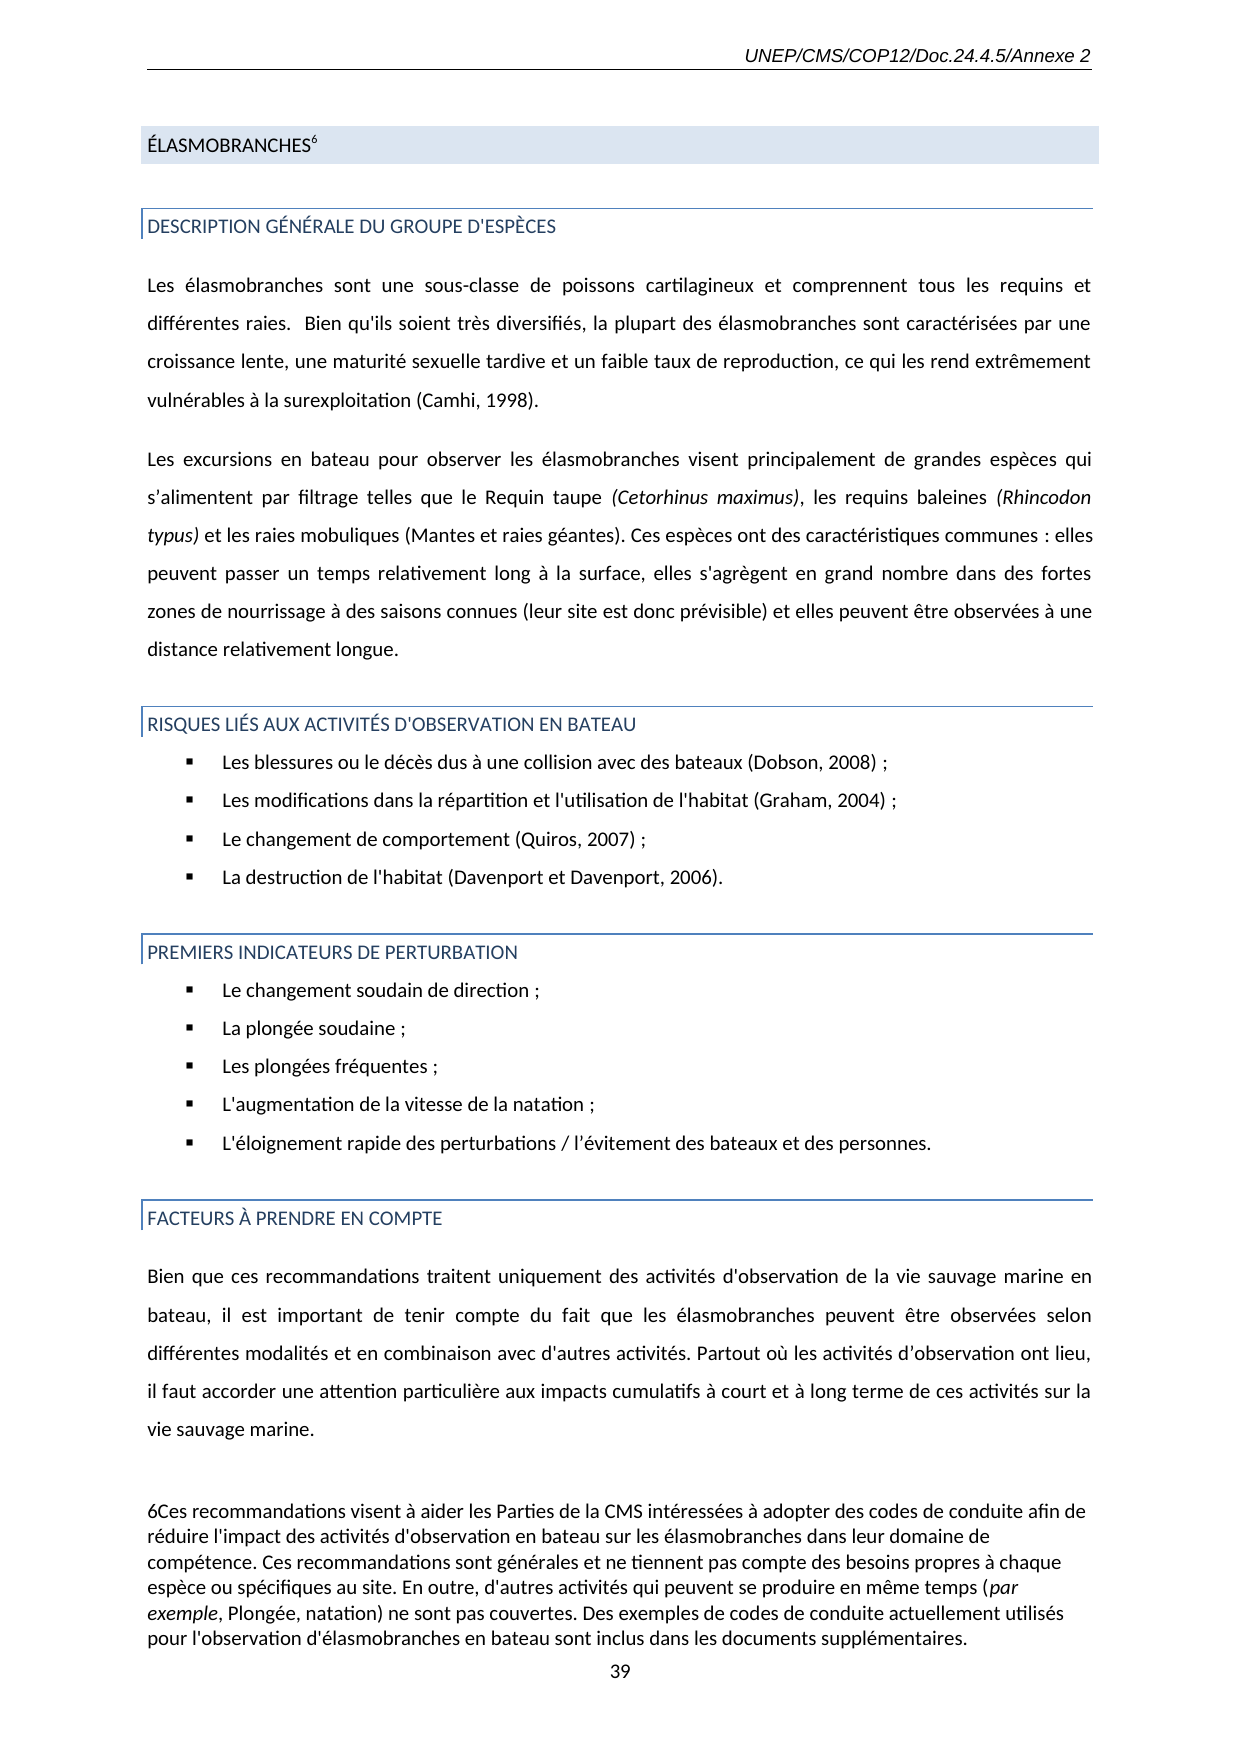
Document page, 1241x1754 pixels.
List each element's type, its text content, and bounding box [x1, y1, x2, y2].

list La plongée soudaine ; [184, 1015, 1093, 1041]
text Description gÉnÉrale du groupe d'espÈces [143, 209, 1093, 239]
list Les modifications dans la répartition et l'utilisation de l'habitat (Graham, 2004) ; [184, 788, 1093, 813]
text Bien que ces recommandations traitent uniquement des activités d'observation de la vie sauvage marine en bateau, il est important de tenir compte du fait que les élasmobranches peuvent être observées selon différentes modalités et en combinaison avec d'autres activités. Partout où les activités d’observation ont lieu, il faut accorder une attention particulière aux impacts cumulatifs à court et à long terme de ces activités sur la vie sauvage marine. [147, 1264, 1093, 1442]
list Les blessures ou le décès dus à une collision avec des bateaux (Dobson, 2008) ; [184, 749, 1093, 775]
text Élasmobranches [147, 132, 1093, 157]
list L'éloignement rapide des perturbations / l’évitement des bateaux et des personnes. [184, 1130, 1093, 1155]
list Le changement de comportement (Quiros, 2007) ; [184, 826, 1093, 851]
text Les excursions en bateau pour observer les élasmobranches visent principalement de grandes espèces qui s’alimentent par filtrage telles que le Requin taupe (Cetorhinus maximus), les requins baleines (Rhincodon typus) et les raies mobuliques (Mantes et raies géantes). Ces espèces ont des caractéristiques communes : elles peuvent passer un temps relativement long à la surface, elles s'agrègent en grand nombre dans des fortes zones de nourrissage à des saisons connues (leur site est donc prévisible) et elles peuvent être observées à une distance relativement longue. [147, 446, 1093, 662]
list La destruction de l'habitat (Davenport et Davenport, 2006). [184, 864, 1093, 889]
text Risques liÉs aux activitÉs d'observation en bateau [143, 707, 1093, 737]
list Le changement soudain de direction ; [184, 977, 1093, 1003]
list L'augmentation de la vitesse de la natation ; [184, 1092, 1093, 1117]
text Les élasmobranches sont une sous-classe de poissons cartilagineux et comprennent tous les requins et différentes raies. Bien qu'ils soient très diversifiés, la plupart des élasmobranches sont caractérisées par une croissance lente, une maturité sexuelle tardive et un faible taux de reproduction, ce qui les rend extrêmement vulnérables à la surexploitation (Camhi, 1998). [147, 272, 1093, 412]
text Premiers indicateurs de perturbation [143, 935, 1093, 964]
list Les plongées fréquentes ; [184, 1053, 1093, 1079]
text Facteurs À prendre en compte [143, 1201, 1093, 1230]
